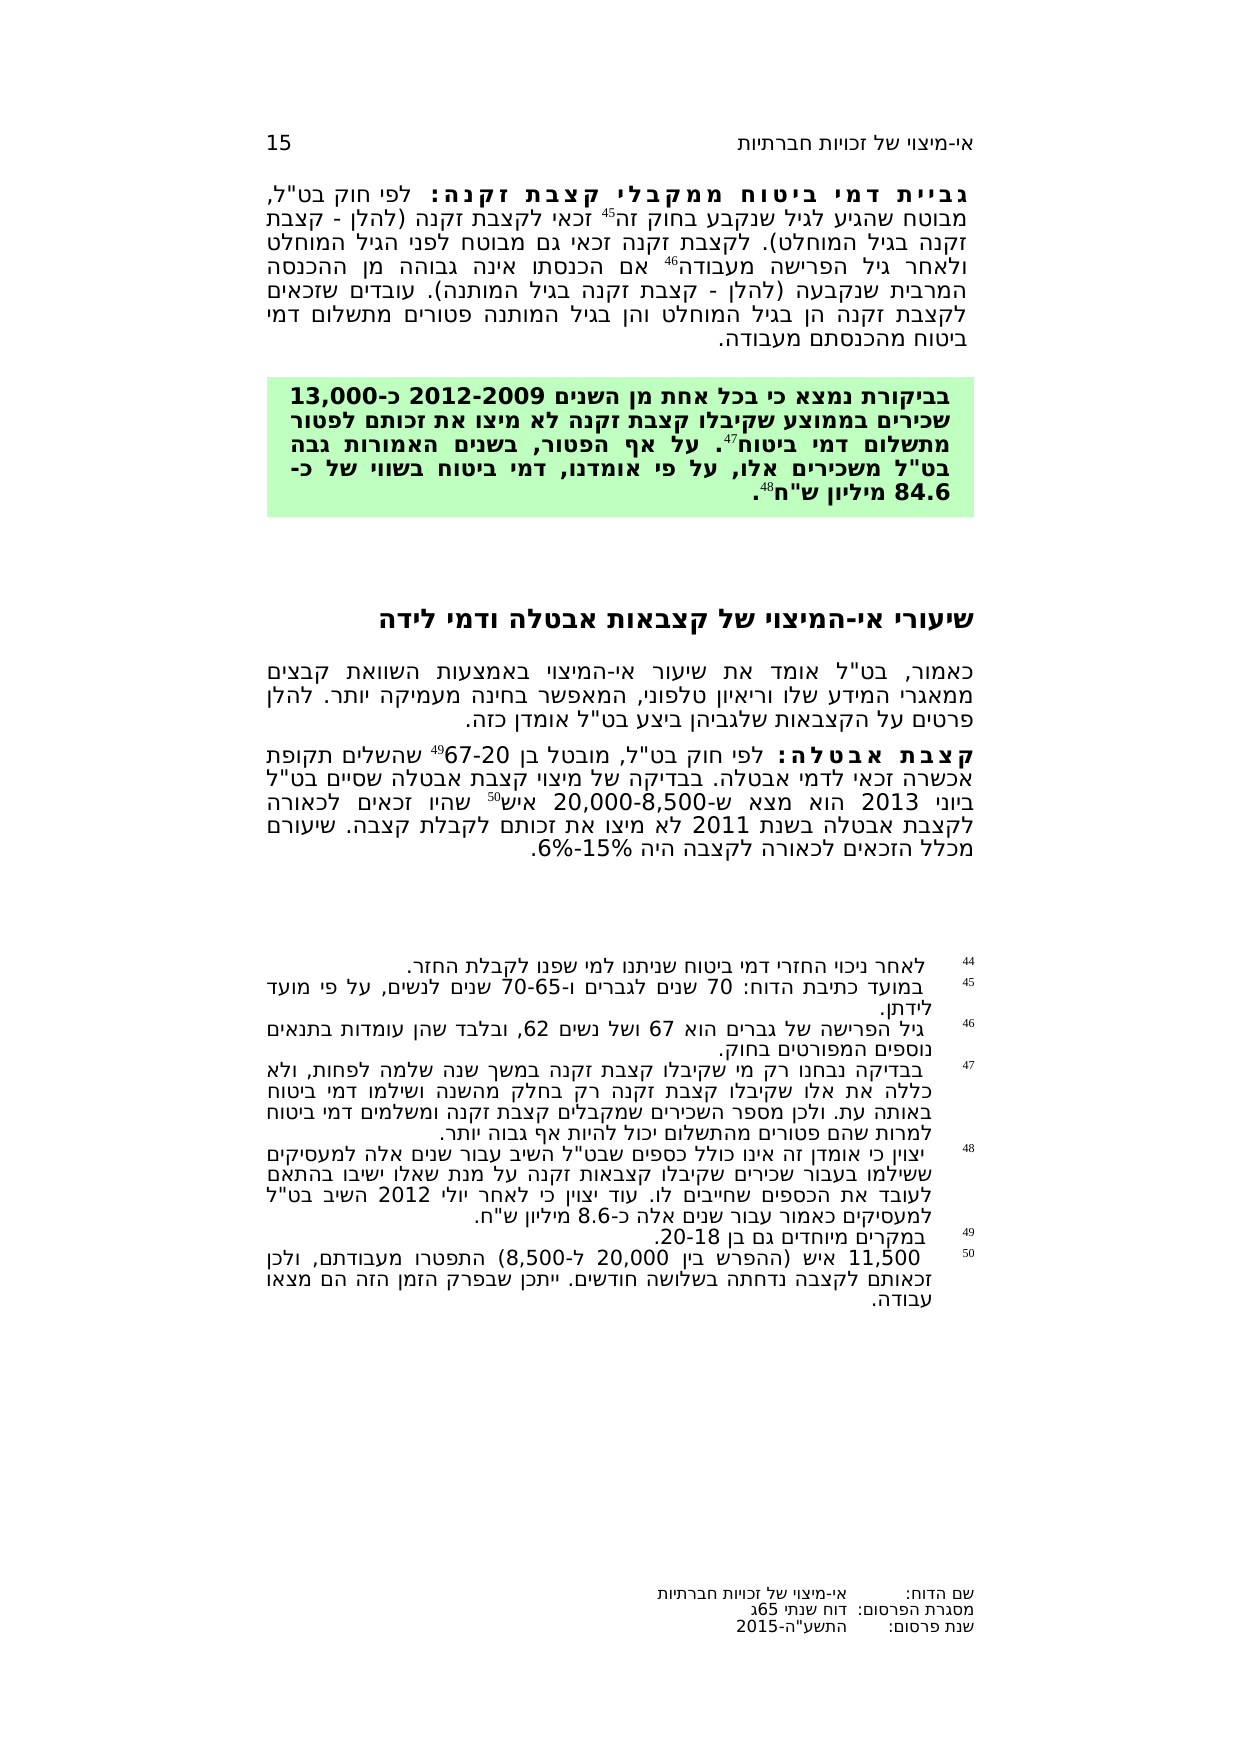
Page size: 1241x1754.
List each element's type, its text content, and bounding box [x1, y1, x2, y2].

text גביית דמי ביטוח ממקבלי קצבת זקנה: לפי חוק בט"ל, מבוטח שהגיע לגיל שנקבע בחוק זה זכאי לקצבת זקנה (להלן - קצבת זקנה בגיל המוחלט). לקצבת זקנה זכאי גם מבוטח לפני הגיל המוחלט ולאחר גיל הפרישה מעבודה אם הכנסתו אינה גבוהה מן ההכנסה המרבית שנקבעה (להלן - קצבת זקנה בגיל המותנה). עובדים שזכאים לקצבת זקנה הן בגיל המוחלט והן בגיל המותנה פטורים מתשלום דמי ביטוח מהכנסתם מעבודה. [266, 183, 968, 351]
text קצבת אבטלה: לפי חוק בט"ל, מובטל בן 67-20 שהשלים תקופת אכשרה זכאי לדמי אבטלה. בבדיקה של מיצוי קצבת אבטלה שסיים בט"ל ביוני 2013 הוא מצא ש-20,000-8,500 איש שהיו זכאים לכאורה לקצבת אבטלה בשנת 2011 לא מיצו את זכותם לקבלת קצבה. שיעורם מכלל הזכאים לכאורה לקצבה היה 15%-6%. [266, 744, 974, 861]
text כאמור, בט"ל אומד את שיעור אי-המיצוי באמצעות השוואת קבצים ממאגרי המידע שלו וריאיון טלפוני, המאפשר בחינה מעמיקה יותר. להלן פרטים על הקצבאות שלגביהן ביצע בט"ל אומדן כזה. [266, 660, 974, 732]
text בביקורת נמצא כי בכל אחת מן השנים 2012-2009 כ-13,000 שכירים בממוצע שקיבלו קצבת זקנה לא מיצו את זכותם לפטור מתשלום דמי ביטוח. על אף הפטור, בשנים האמורות גבה בט"ל משכירים אלו, על פי אומדנו, דמי ביטוח בשווי של כ-84.6 מיליון ש"ח. [267, 377, 974, 517]
text שיעורי אי-המיצוי של קצבאות אבטלה ודמי לידה [266, 604, 974, 635]
